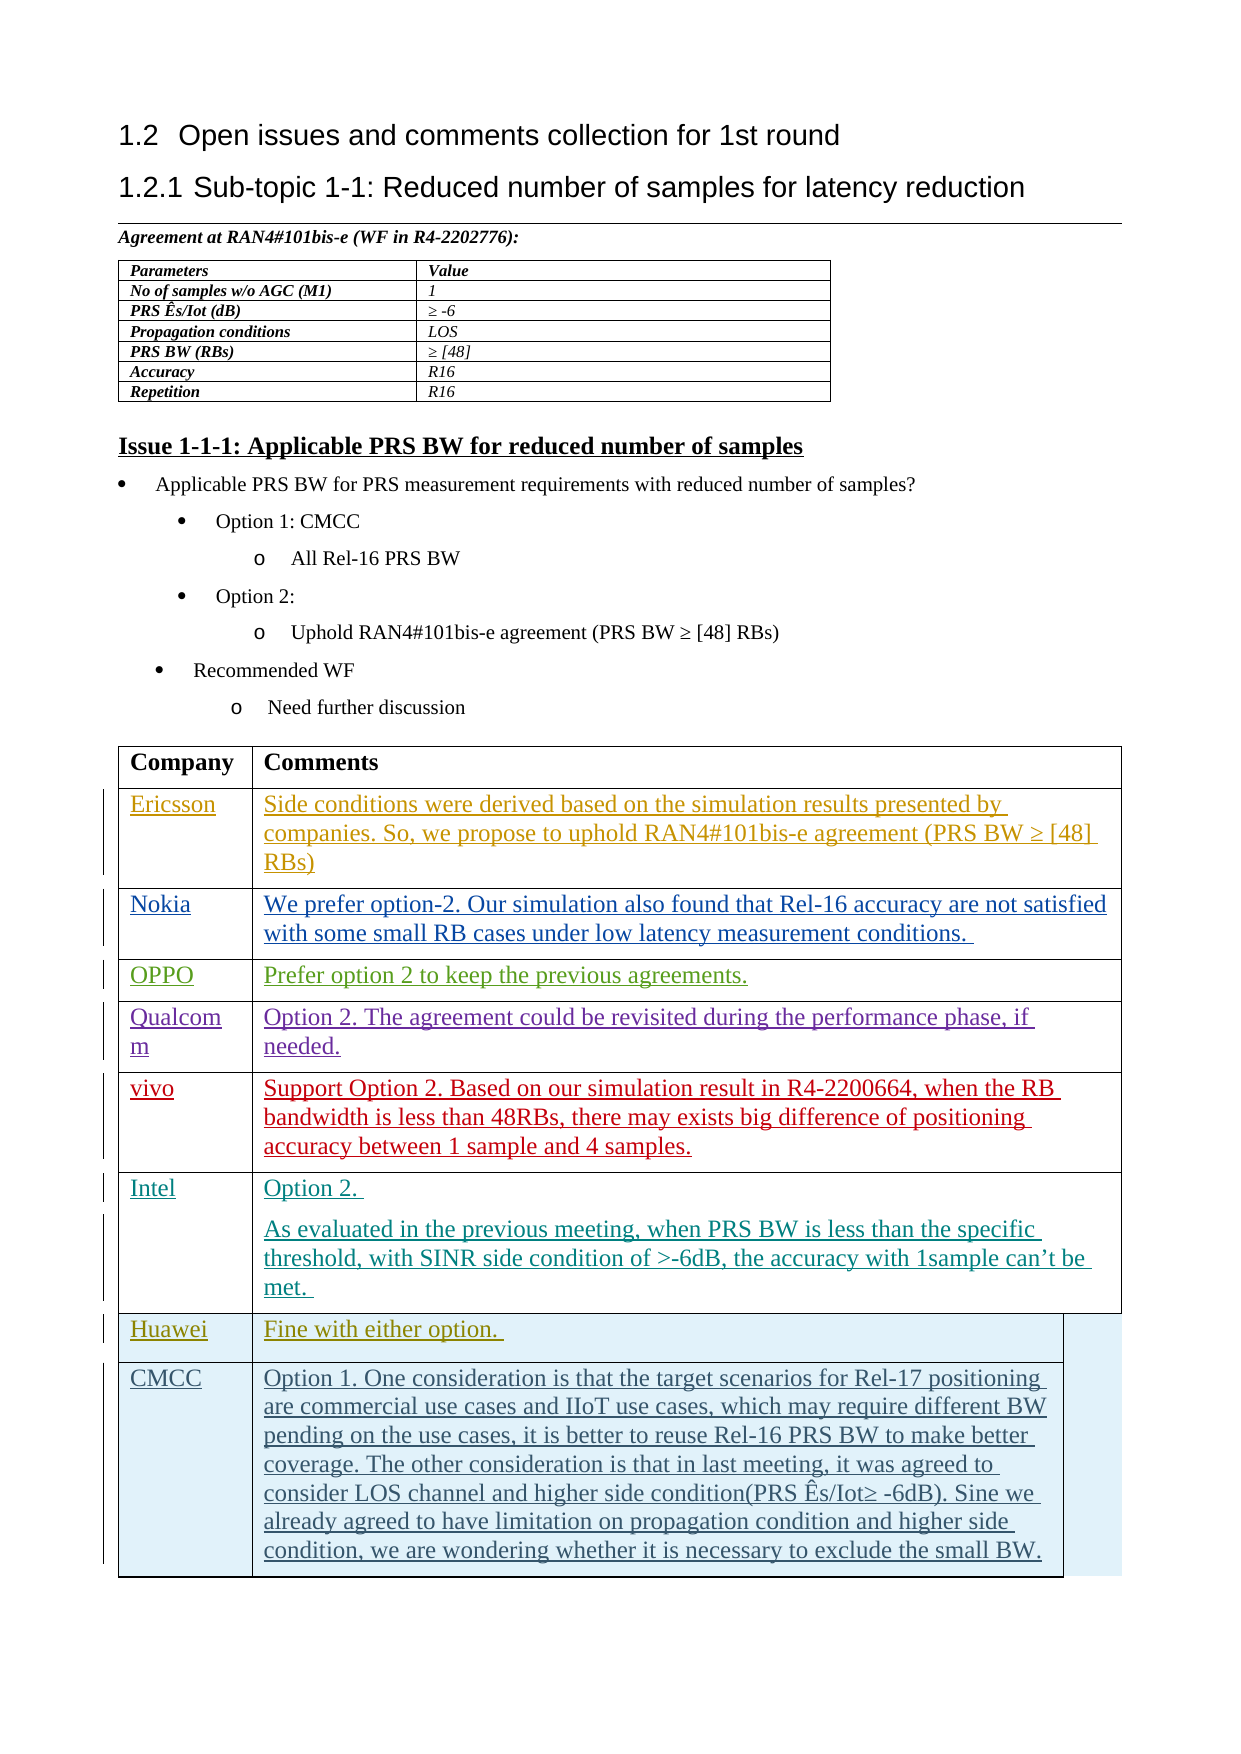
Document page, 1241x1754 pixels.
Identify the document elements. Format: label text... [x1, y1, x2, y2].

table_cell ≥ -6 [417, 301, 830, 320]
table_cell [253, 889, 1121, 959]
table_cell Repetition [119, 382, 416, 401]
table_cell R16 [417, 362, 830, 381]
text Agreement at RAN4#101bis-e (WF in R4-2202776): [118, 224, 1122, 247]
subtitle Sub-topic 1-1: Reduced number of samples for latency reduction [118, 170, 1122, 204]
list Applicable PRS BW for PRS measurement requirements with reduced number of samples? [118, 472, 1122, 496]
table_cell [253, 789, 1121, 888]
table_cell 1 [417, 281, 830, 300]
table_cell [253, 1173, 1121, 1313]
table_cell Propagation conditions [119, 321, 416, 341]
table_cell R16 [417, 382, 830, 401]
table_cell [119, 1002, 252, 1072]
table_cell [119, 1073, 252, 1172]
table_header Parameters [119, 261, 416, 280]
text Issue 1-1-1: Applicable PRS BW for reduced number of samples [118, 431, 1122, 460]
table_cell Accuracy [119, 362, 416, 381]
list Uphold RAN4#101bis-e agreement (PRS BW ≥ [48] RBs) [253, 620, 1122, 646]
table_header Company [119, 747, 252, 788]
table_cell [253, 1073, 1121, 1172]
table_cell [119, 889, 252, 959]
list Need further discussion [230, 695, 1122, 721]
table_cell [119, 1173, 252, 1313]
list All Rel-16 PRS BW [253, 545, 1122, 571]
table_cell [253, 1002, 1121, 1072]
subtitle Open issues and comments collection for 1st round [118, 118, 1122, 152]
list Recommended WF [156, 658, 1122, 682]
table_header Value [417, 261, 830, 280]
table_cell [119, 789, 252, 888]
table_cell [253, 960, 1121, 1001]
table_cell No of samples w/o AGC (M1) [119, 281, 416, 300]
table_cell PRS BW (RBs) [119, 342, 416, 361]
table_header Comments [253, 747, 1121, 788]
table_cell ≥ [48] [417, 342, 830, 361]
list Option 1: CMCC [178, 509, 1122, 533]
table_cell [119, 960, 252, 1001]
list Option 2: [178, 584, 1122, 608]
table_cell LOS [417, 321, 830, 341]
table_cell PRS Ês/Iot (dB) [119, 301, 416, 320]
